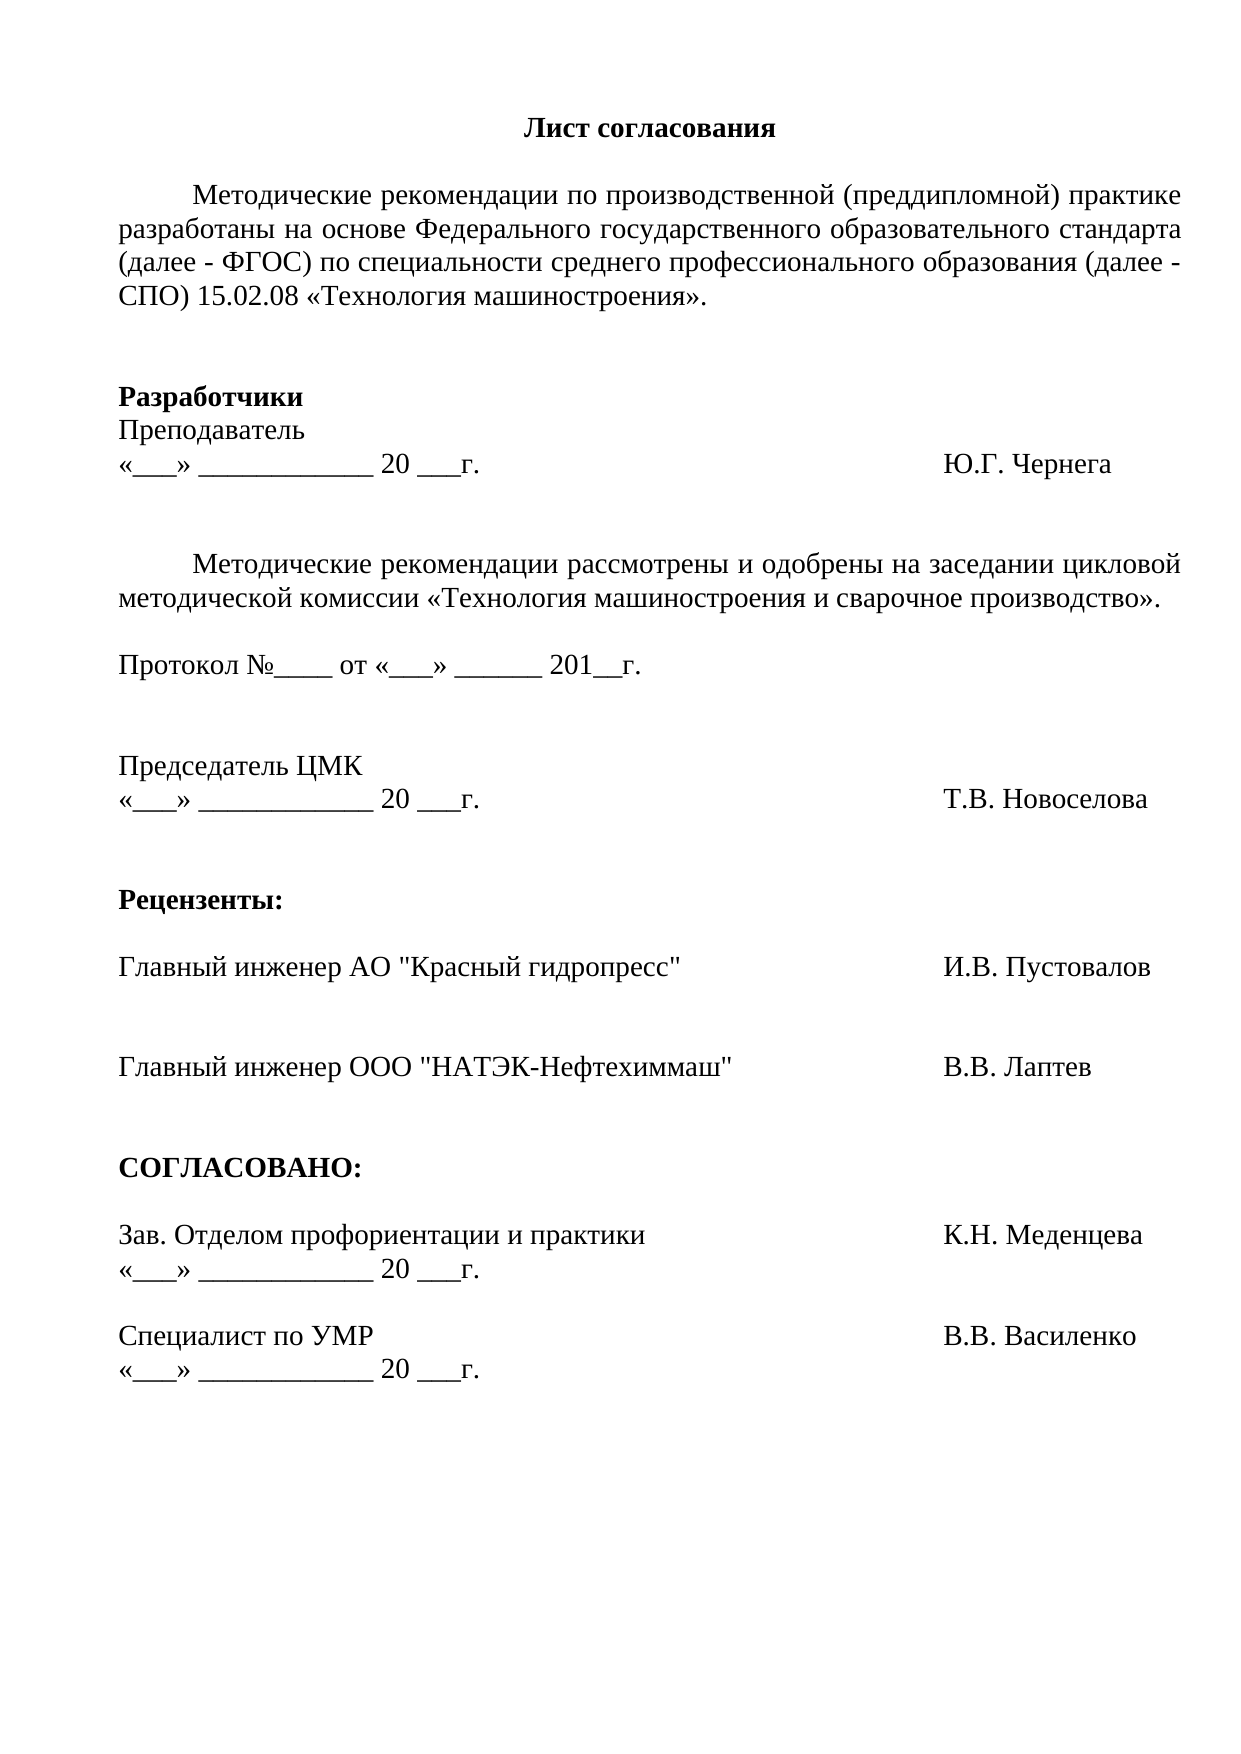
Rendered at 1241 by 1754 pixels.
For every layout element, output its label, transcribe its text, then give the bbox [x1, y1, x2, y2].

text Главный инженер АО "Красный гидропресс" И.В. Пустовалов [118, 949, 1182, 982]
text «___» ____________ 20 ___г. [118, 1251, 1182, 1284]
text Зав. Отделом профориентации и практики К.Н. Меденцева [118, 1217, 1182, 1251]
text «___» ____________ 20 ___г. Ю.Г. Чернега [118, 446, 1182, 479]
text Преподаватель [118, 412, 1182, 446]
text Специалист по УМР В.В. Василенко [118, 1318, 1182, 1351]
text Главный инженер ООО "НАТЭК-Нефтехиммаш" В.В. Лаптев [118, 1049, 1182, 1083]
text «___» ____________ 20 ___г. Т.В. Новоселова [118, 781, 1182, 815]
text «___» ____________ 20 ___г. [118, 1351, 1182, 1385]
text Методические рекомендации рассмотрены и одобрены на заседании цикловой методической комиссии «Технология машиностроения и сварочное производство». [118, 546, 1182, 613]
text Рецензенты: [118, 882, 1182, 915]
text СОГЛАСОВАНО: [118, 1150, 1182, 1184]
text Протокол №____ от «___» ______ 201__г. [118, 647, 1182, 681]
text Председатель ЦМК [118, 748, 1182, 781]
text Лист согласования [118, 110, 1182, 144]
text Разработчики [118, 379, 1182, 412]
text Методические рекомендации по производственной (преддипломной) практике разработаны на основе Федерального государственного образовательного стандарта (далее - ФГОС) по специальности среднего профессионального образования (далее - СПО) 15.02.08 «Технология машиностроения». [118, 177, 1182, 312]
